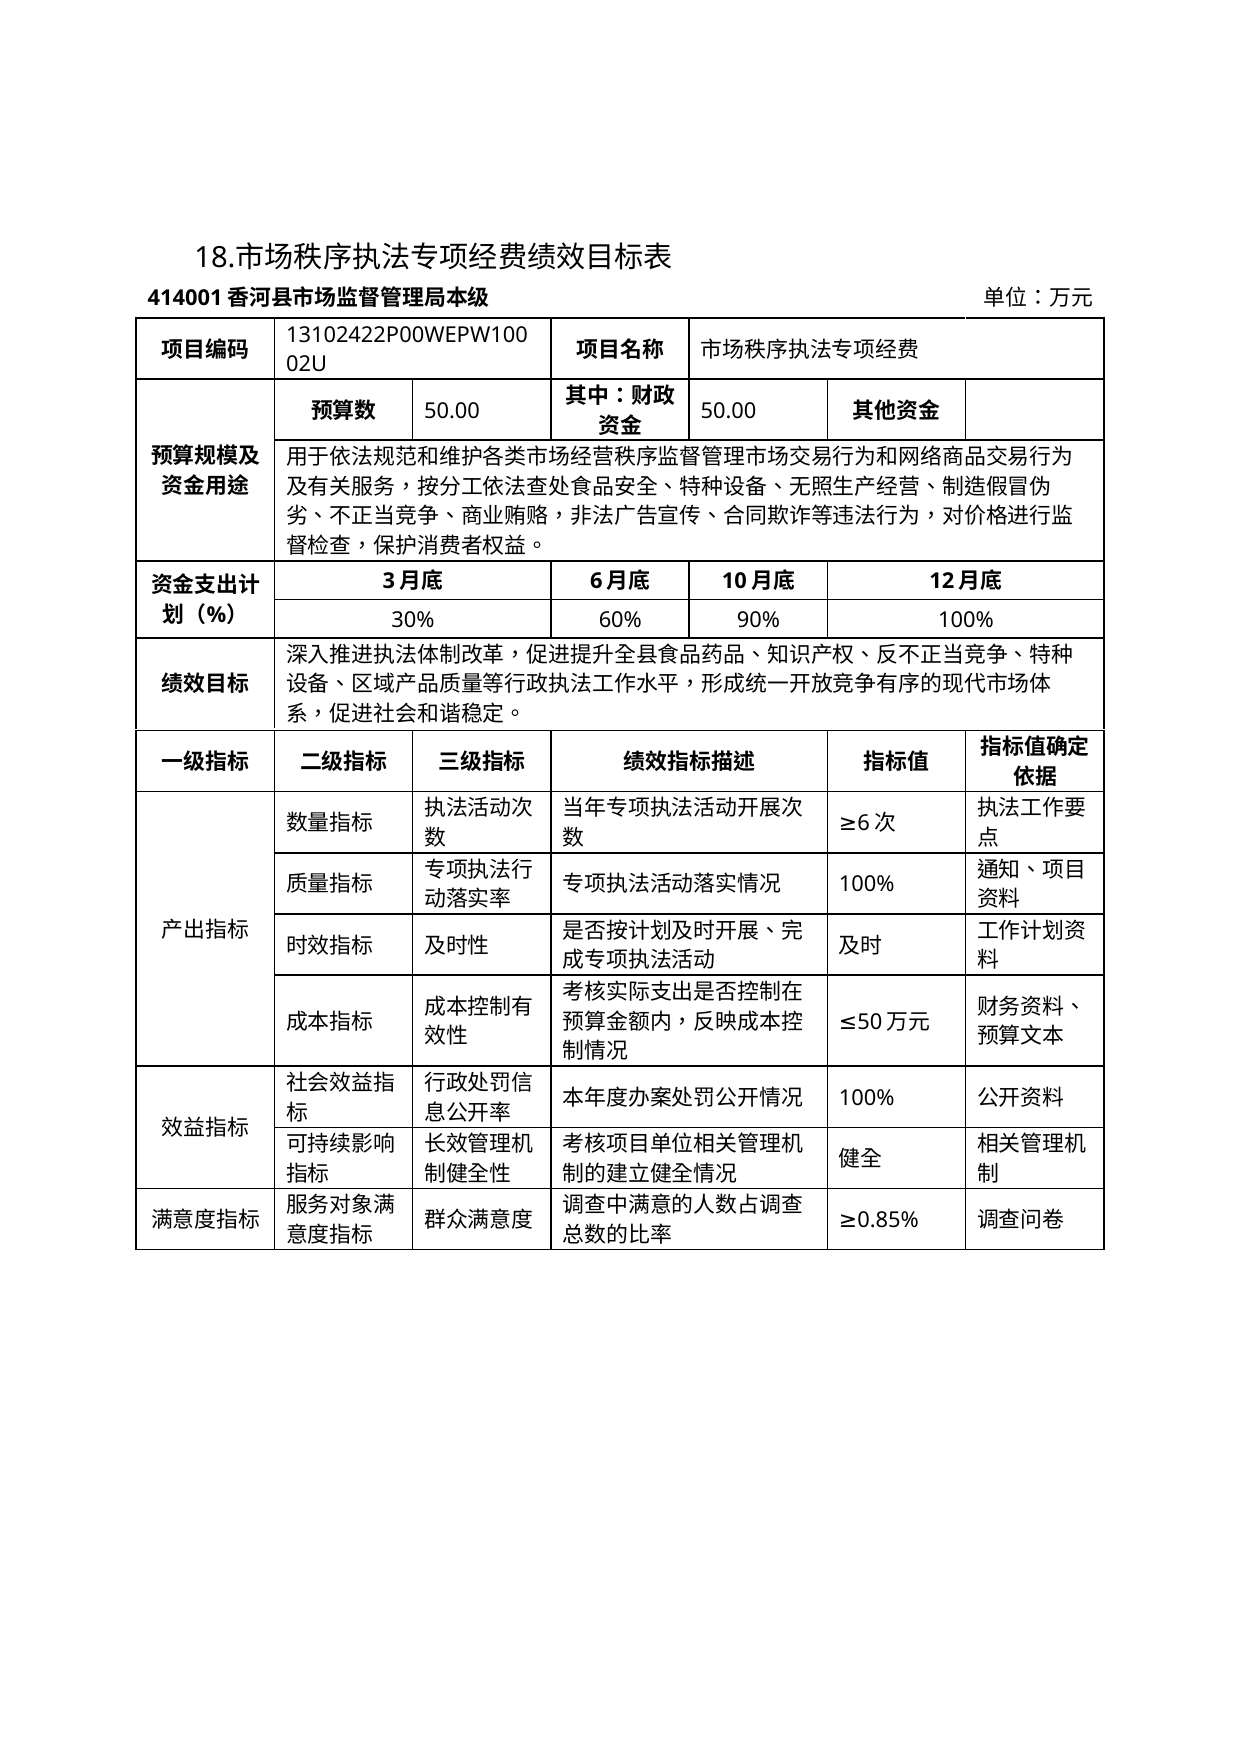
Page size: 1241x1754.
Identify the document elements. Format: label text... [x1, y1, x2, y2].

table_cell [966, 380, 1103, 439]
table_cell 30% [275, 600, 550, 637]
table_cell ≤50万元 [828, 976, 965, 1065]
table_cell 调查中满意的人数占调查总数的比率 [552, 1189, 827, 1249]
table_cell 长效管理机制健全性 [413, 1128, 550, 1187]
table_cell 10月底 [690, 562, 827, 598]
table_cell 100% [828, 1067, 965, 1126]
table_cell 绩效目标 [137, 639, 274, 728]
table_cell 产出指标 [137, 792, 274, 1065]
table_cell 及时性 [413, 915, 550, 974]
table_cell ≥6次 [828, 792, 965, 852]
table_cell 专项执法活动落实情况 [552, 854, 827, 913]
table_cell 考核实际支出是否控制在预算金额内，反映成本控制情况 [552, 976, 827, 1065]
table_cell 执法工作要点 [966, 792, 1103, 852]
table_cell 深入推进执法体制改革，促进提升全县食品药品、知识产权、反不正当竞争、特种设备、区域产品质量等行政执法工作水平，形成统一开放竞争有序的现代市场体系，促进社会和谐稳定。 [275, 639, 1103, 728]
table_cell 工作计划资料 [966, 915, 1103, 974]
table_header 指标值 [828, 731, 965, 791]
table_cell 数量指标 [275, 792, 412, 852]
table_cell 预算数 [275, 380, 412, 439]
table_cell 行政处罚信息公开率 [413, 1067, 550, 1126]
table_cell 100% [828, 854, 965, 913]
table_cell 市场秩序执法专项经费 [690, 319, 1103, 378]
table_cell 满意度指标 [137, 1189, 274, 1249]
table_cell 用于依法规范和维护各类市场经营秩序监督管理市场交易行为和网络商品交易行为及有关服务，按分工依法查处食品安全、特种设备、无照生产经营、制造假冒伪劣、不正当竞争、商业贿赂，非法广告宣传、合同欺诈等违法行为，对价格进行监督检查，保护消费者权益。 [275, 441, 1103, 560]
table_cell 调查问卷 [966, 1189, 1103, 1249]
table_cell 60% [552, 600, 688, 637]
table_cell 13102422P00WEPW10002U [275, 319, 550, 378]
table_header 指标值确定依据 [966, 731, 1103, 791]
table_cell 50.00 [413, 380, 550, 439]
text 18.市场秩序执法专项经费绩效目标表 [136, 233, 1104, 276]
table_cell 项目名称 [552, 319, 688, 378]
table_cell 效益指标 [137, 1067, 274, 1187]
table_cell 12月底 [828, 562, 1103, 598]
table_cell 群众满意度 [413, 1189, 550, 1249]
table_cell 健全 [828, 1128, 965, 1187]
table_cell 项目编码 [137, 319, 274, 378]
table_cell 服务对象满意度指标 [275, 1189, 412, 1249]
table_cell 其中：财政 资金 [552, 380, 688, 439]
table_header 二级指标 [275, 731, 412, 791]
table_header 单位：万元 [966, 277, 1103, 317]
table_cell 及时 [828, 915, 965, 974]
table_cell 时效指标 [275, 915, 412, 974]
table_cell 本年度办案处罚公开情况 [552, 1067, 827, 1126]
table_header 三级指标 [413, 731, 550, 791]
table_cell 是否按计划及时开展、完成专项执法活动 [552, 915, 827, 974]
table_cell 专项执法行动落实率 [413, 854, 550, 913]
table_cell 6月底 [552, 562, 688, 598]
table_cell 质量指标 [275, 854, 412, 913]
table_cell 预算规模及资金用途 [137, 380, 274, 560]
table_header 414001香河县市场监督管理局本级 [137, 277, 965, 317]
table_cell 公开资料 [966, 1067, 1103, 1126]
table_cell 成本控制有效性 [413, 976, 550, 1065]
table_cell 社会效益指标 [275, 1067, 412, 1126]
table_cell 100% [828, 600, 1103, 637]
table_cell 资金支出计划（%） [137, 562, 274, 637]
table_header 绩效指标描述 [552, 731, 827, 791]
table_cell 3月底 [275, 562, 550, 598]
table_cell 财务资料、预算文本 [966, 976, 1103, 1065]
table_header 一级指标 [137, 731, 274, 791]
table_cell 其他资金 [828, 380, 965, 439]
table_cell 成本指标 [275, 976, 412, 1065]
table_cell 50.00 [690, 380, 827, 439]
table_cell 可持续影响指标 [275, 1128, 412, 1187]
table_cell 当年专项执法活动开展次数 [552, 792, 827, 852]
table_cell 考核项目单位相关管理机制的建立健全情况 [552, 1128, 827, 1187]
table_cell 执法活动次数 [413, 792, 550, 852]
table_cell 相关管理机制 [966, 1128, 1103, 1187]
table_cell 通知、项目资料 [966, 854, 1103, 913]
table_cell 90% [690, 600, 827, 637]
table_cell ≥0.85% [828, 1189, 965, 1249]
